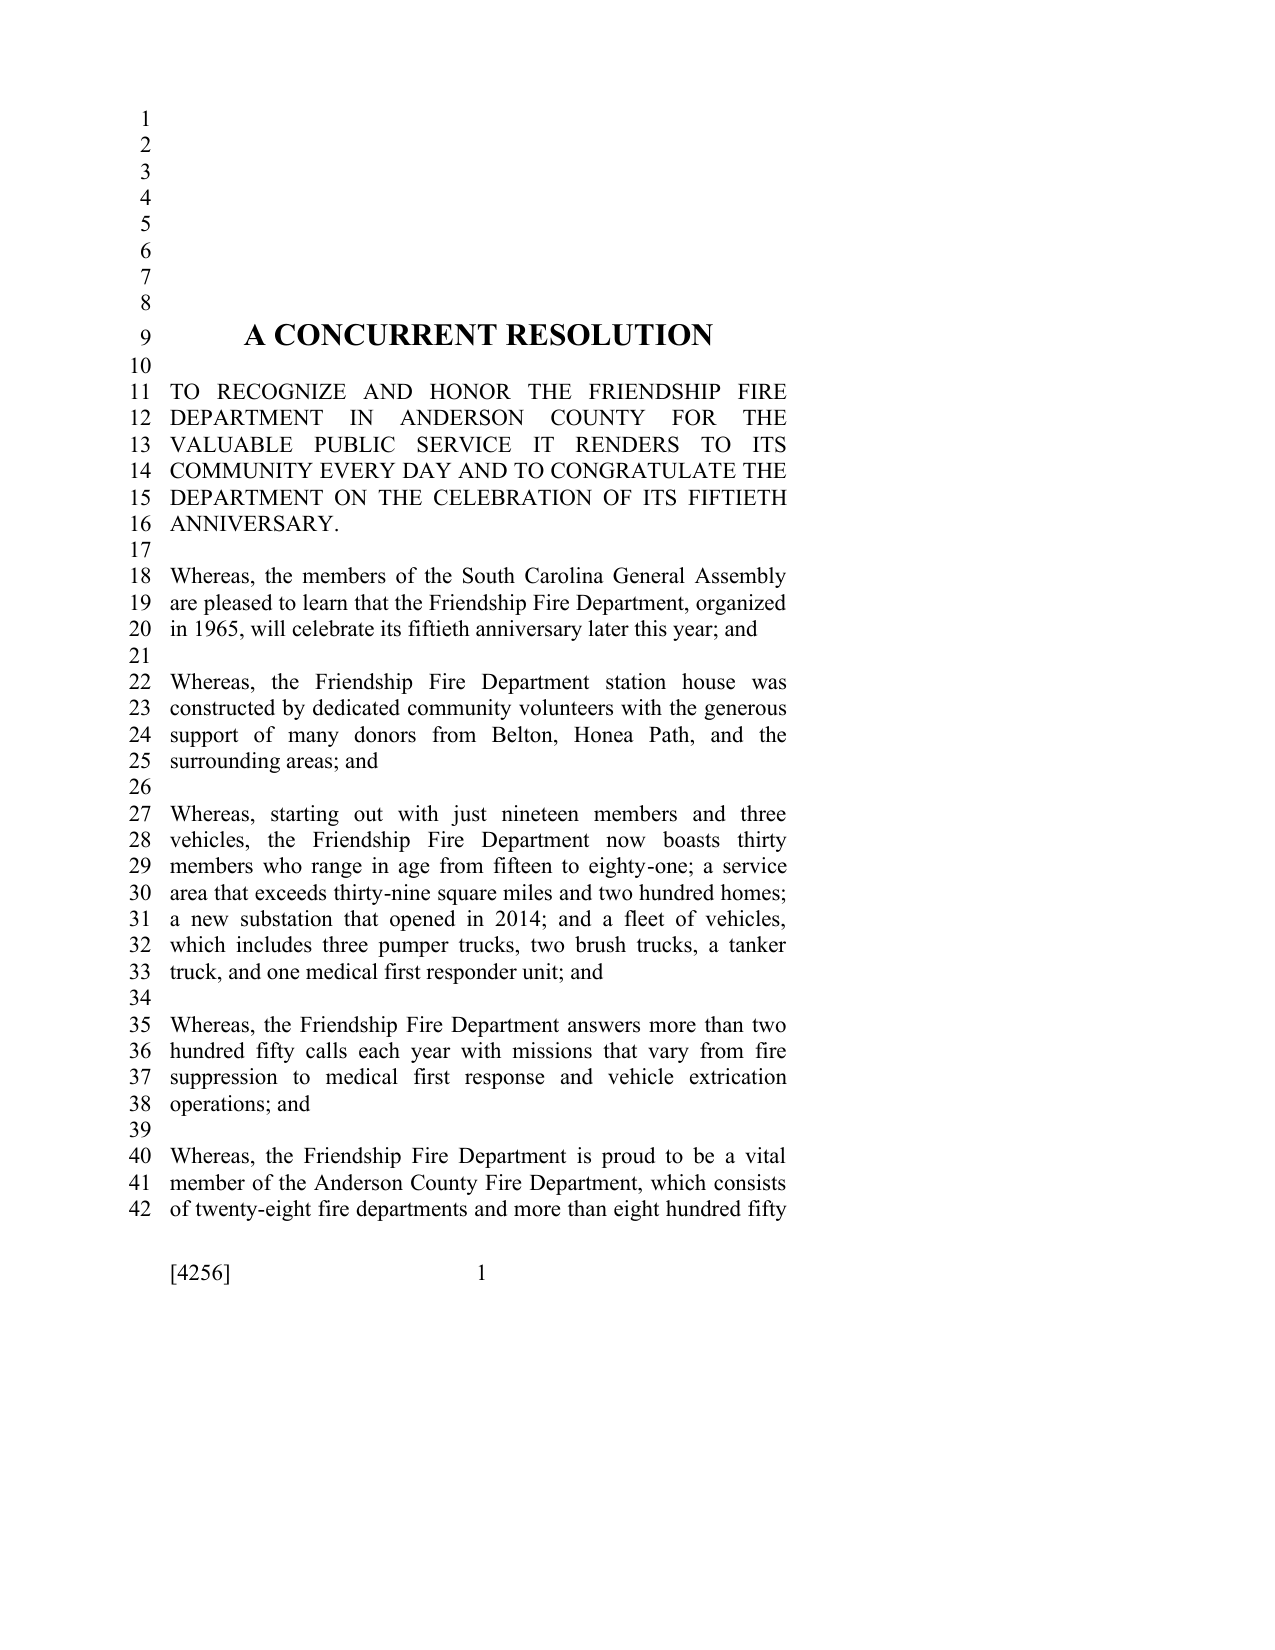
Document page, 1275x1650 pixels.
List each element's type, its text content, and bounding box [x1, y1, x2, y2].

text Whereas, the Friendship Fire Department station house was constructed by dedicated community volunteers with the generous support of many donors from Belton, Honea Path, and the surrounding areas; and [169, 668, 787, 773]
text TO RECOGNIZE AND HONOR THE FRIENDSHIP FIRE DEPARTMENT IN ANDERSON COUNTY FOR THE VALUABLE PUBLIC SERVICE IT RENDERS TO ITS COMMUNITY EVERY DAY AND TO CONGRATULATE THE DEPARTMENT ON THE CELEBRATION OF ITS FIFTIETH ANNIVERSARY. [169, 378, 787, 536]
text Whereas, the Friendship Fire Department answers more than two hundred fifty calls each year with missions that vary from fire suppression to medical first response and vehicle extrication operations; and [169, 1011, 787, 1116]
text A CONCURRENT RESOLUTION [169, 316, 787, 352]
text Whereas, the members of the South Carolina General Assembly are pleased to learn that the Friendship Fire Department, organized in 1965, will celebrate its fiftieth anniversary later this year; and [169, 563, 787, 642]
text Whereas, starting out with just nineteen members and three vehicles, the Friendship Fire Department now boasts thirty members who range in age from fifteen to eighty-one; a service area that exceeds thirty-nine square miles and two hundred homes; a new substation that opened in 2014; and a fleet of vehicles, which includes three pumper trucks, two brush trucks, a tanker truck, and one medical first responder unit; and [169, 800, 787, 984]
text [169, 1142, 787, 1221]
